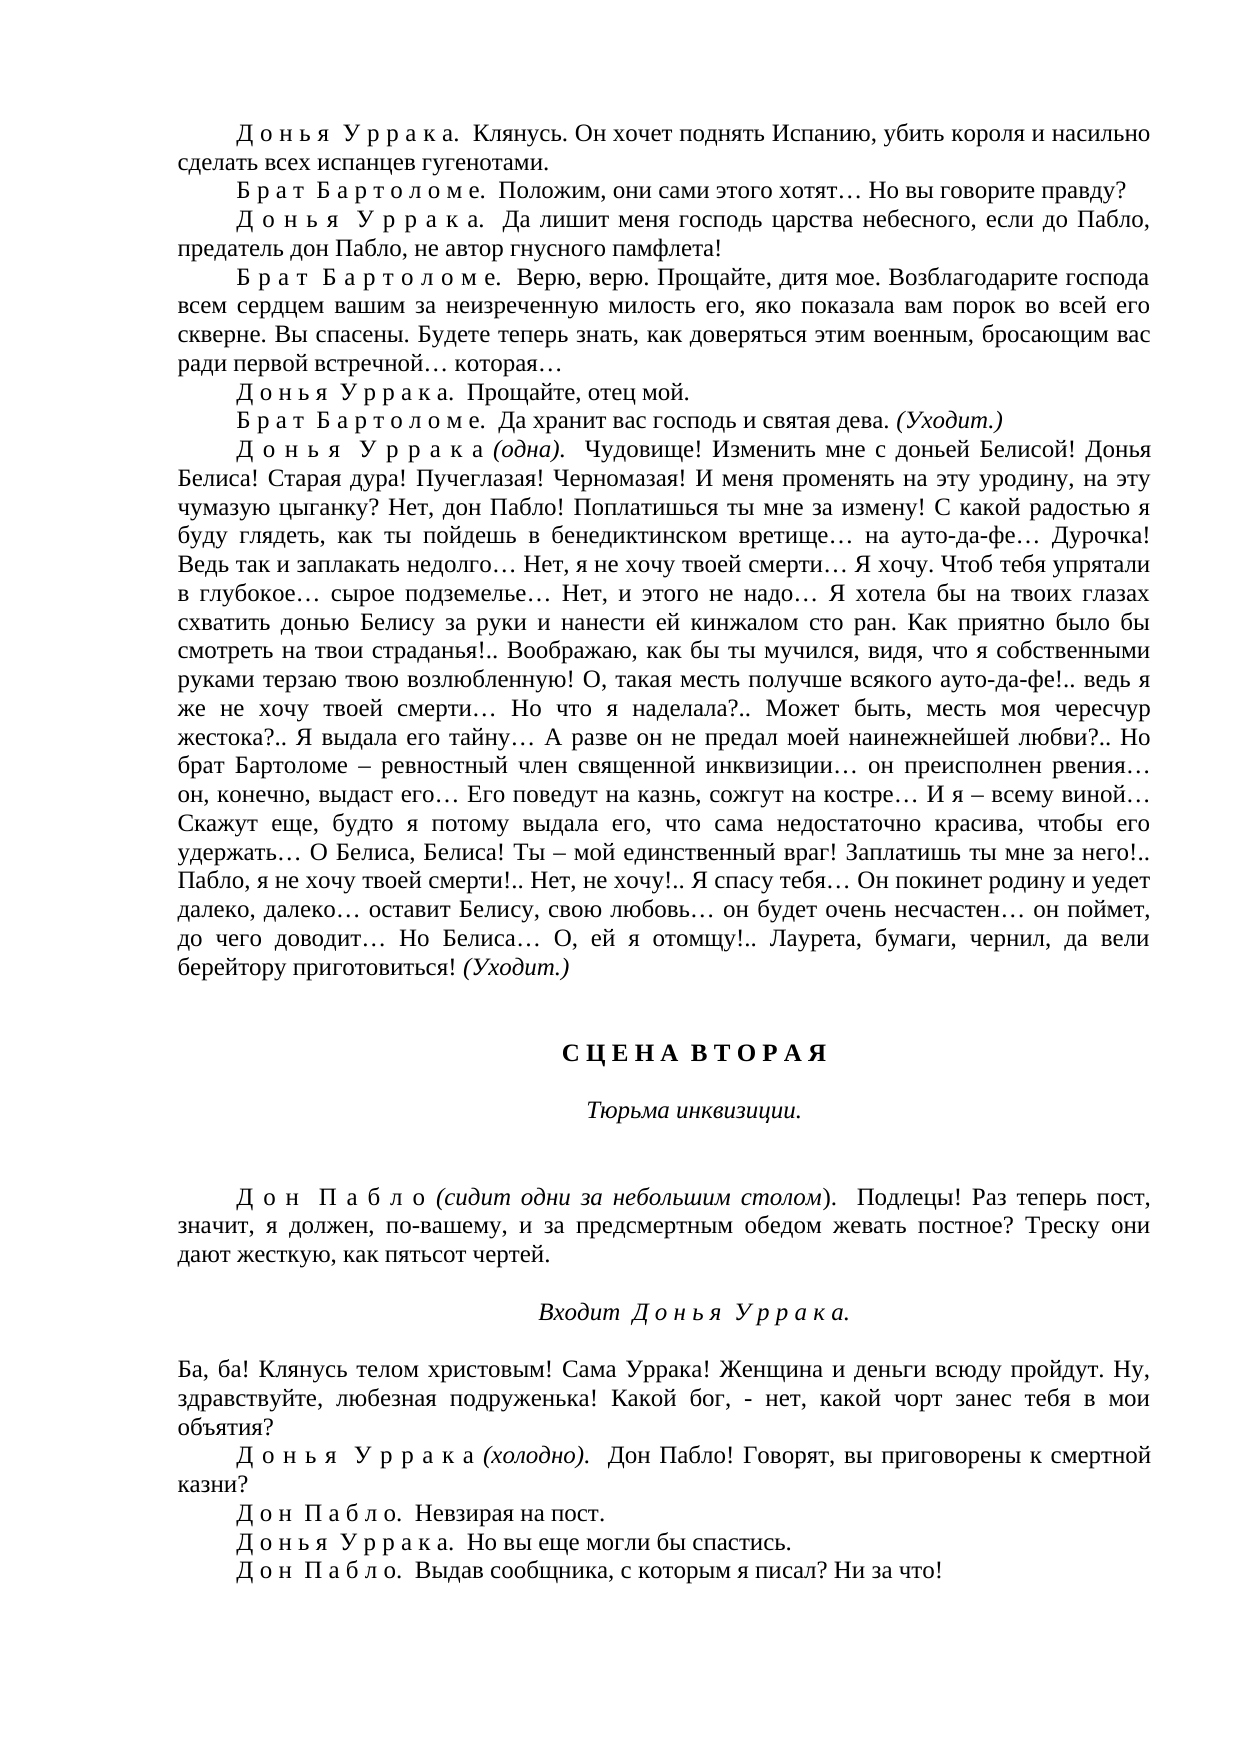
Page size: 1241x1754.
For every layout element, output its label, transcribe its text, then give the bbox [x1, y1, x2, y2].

text Д о н ь я У р р а к а. Да лишит меня господь царства небесного, если до Пабло, предатель дон Пабло, не автор гнусного памфлета! [177, 204, 1152, 262]
text Б р а т Б а р т о л о м е. Да хранит вас господь и святая дева. (Уходит.) [177, 406, 1152, 434]
text Д о н ь я У р р а к а. Прощайте, отец мой. [177, 377, 1152, 406]
text Д о н П а б л о (сидит одни за небольшим столом). Подлецы! Раз теперь пост, значит, я должен, по-вашему, и за предсмертным обедом жевать постное? Треску они дают жесткую, как пятьсот чертей. [177, 1182, 1152, 1268]
text С Ц Е Н А В Т О Р А Я [177, 1038, 1152, 1067]
text Д о н П а б л о. Выдав сообщника, с которым я писал? Ни за что! [177, 1556, 1152, 1584]
text Д о н ь я У р р а к а (одна). Чудовище! Изменить мне с доньей Белисой! Донья Белиса! Старая дура! Пучеглазая! Черномазая! И меня променять на эту уродину, на эту чумазую цыганку? Нет, дон Пабло! Поплатишься ты мне за измену! С какой радостью я буду глядеть, как ты пойдешь в бенедиктинском вретище… на ауто-да-фе… Дурочка! Ведь так и заплакать недолго… Нет, я не хочу твоей смерти… Я хочу. Чтоб тебя упрятали в глубокое… сырое подземелье… Нет, и этого не надо… Я хотела бы на твоих глазах схватить донью Белису за руки и нанести ей кинжалом сто ран. Как приятно было бы смотреть на твои страданья!.. Воображаю, как бы ты мучился, видя, что я собственными руками терзаю твою возлюбленную! О, такая месть получше всякого ауто-да-фе!.. ведь я же не хочу твоей смерти… Но что я наделала?.. Может быть, месть моя чересчур жестока?.. Я выдала его тайну… А разве он не предал моей наинежнейшей любви?.. Но брат Бартоломе – ревностный член священной инквизиции… он преисполнен рвения… он, конечно, выдаст его… Его поведут на казнь, сожгут на костре… И я – всему виной… Скажут еще, будто я потому выдала его, что сама недостаточно красива, чтобы его удержать… О Белиса, Белиса! Ты – мой единственный враг! Заплатишь ты мне за него!.. Пабло, я не хочу твоей смерти!.. Нет, не хочу!.. Я спасу тебя… Он покинет родину и уедет далеко, далеко… оставит Белису, свою любовь… он будет очень несчастен… он поймет, до чего доводит… Но Белиса… О, ей я отомщу!.. Лаурета, бумаги, чернил, да вели берейтору приготовиться! (Уходит.) [177, 434, 1152, 981]
text Д о н П а б л о. Невзирая на пост. [177, 1498, 1152, 1527]
text Д о н ь я У р р а к а. Клянусь. Он хочет поднять Испанию, убить короля и насильно сделать всех испанцев гугенотами. [177, 118, 1152, 176]
text Б р а т Б а р т о л о м е. Положим, они сами этого хотят… Но вы говорите правду? [177, 176, 1152, 204]
text Д о н ь я У р р а к а (холодно). Дон Пабло! Говорят, вы приговорены к смертной казни? [177, 1441, 1152, 1498]
text Ба, ба! Клянусь телом христовым! Сама Уррака! Женщина и деньги всюду пройдут. Ну, здравствуйте, любезная подруженька! Какой бог, - нет, какой чорт занес тебя в мои объятия? [177, 1354, 1152, 1441]
text Д о н ь я У р р а к а. Но вы еще могли бы спастись. [177, 1527, 1152, 1556]
text Тюрьма инквизиции. [177, 1096, 1152, 1124]
text Входит Д о н ь я У р р а к а. [177, 1297, 1152, 1326]
text Б р а т Б а р т о л о м е. Верю, верю. Прощайте, дитя мое. Возблагодарите господа всем сердцем вашим за неизреченную милость его, яко показала вам порок во всей его скверне. Вы спасены. Будете теперь знать, как доверяться этим военным, бросающим вас ради первой встречной… которая… [177, 262, 1152, 377]
